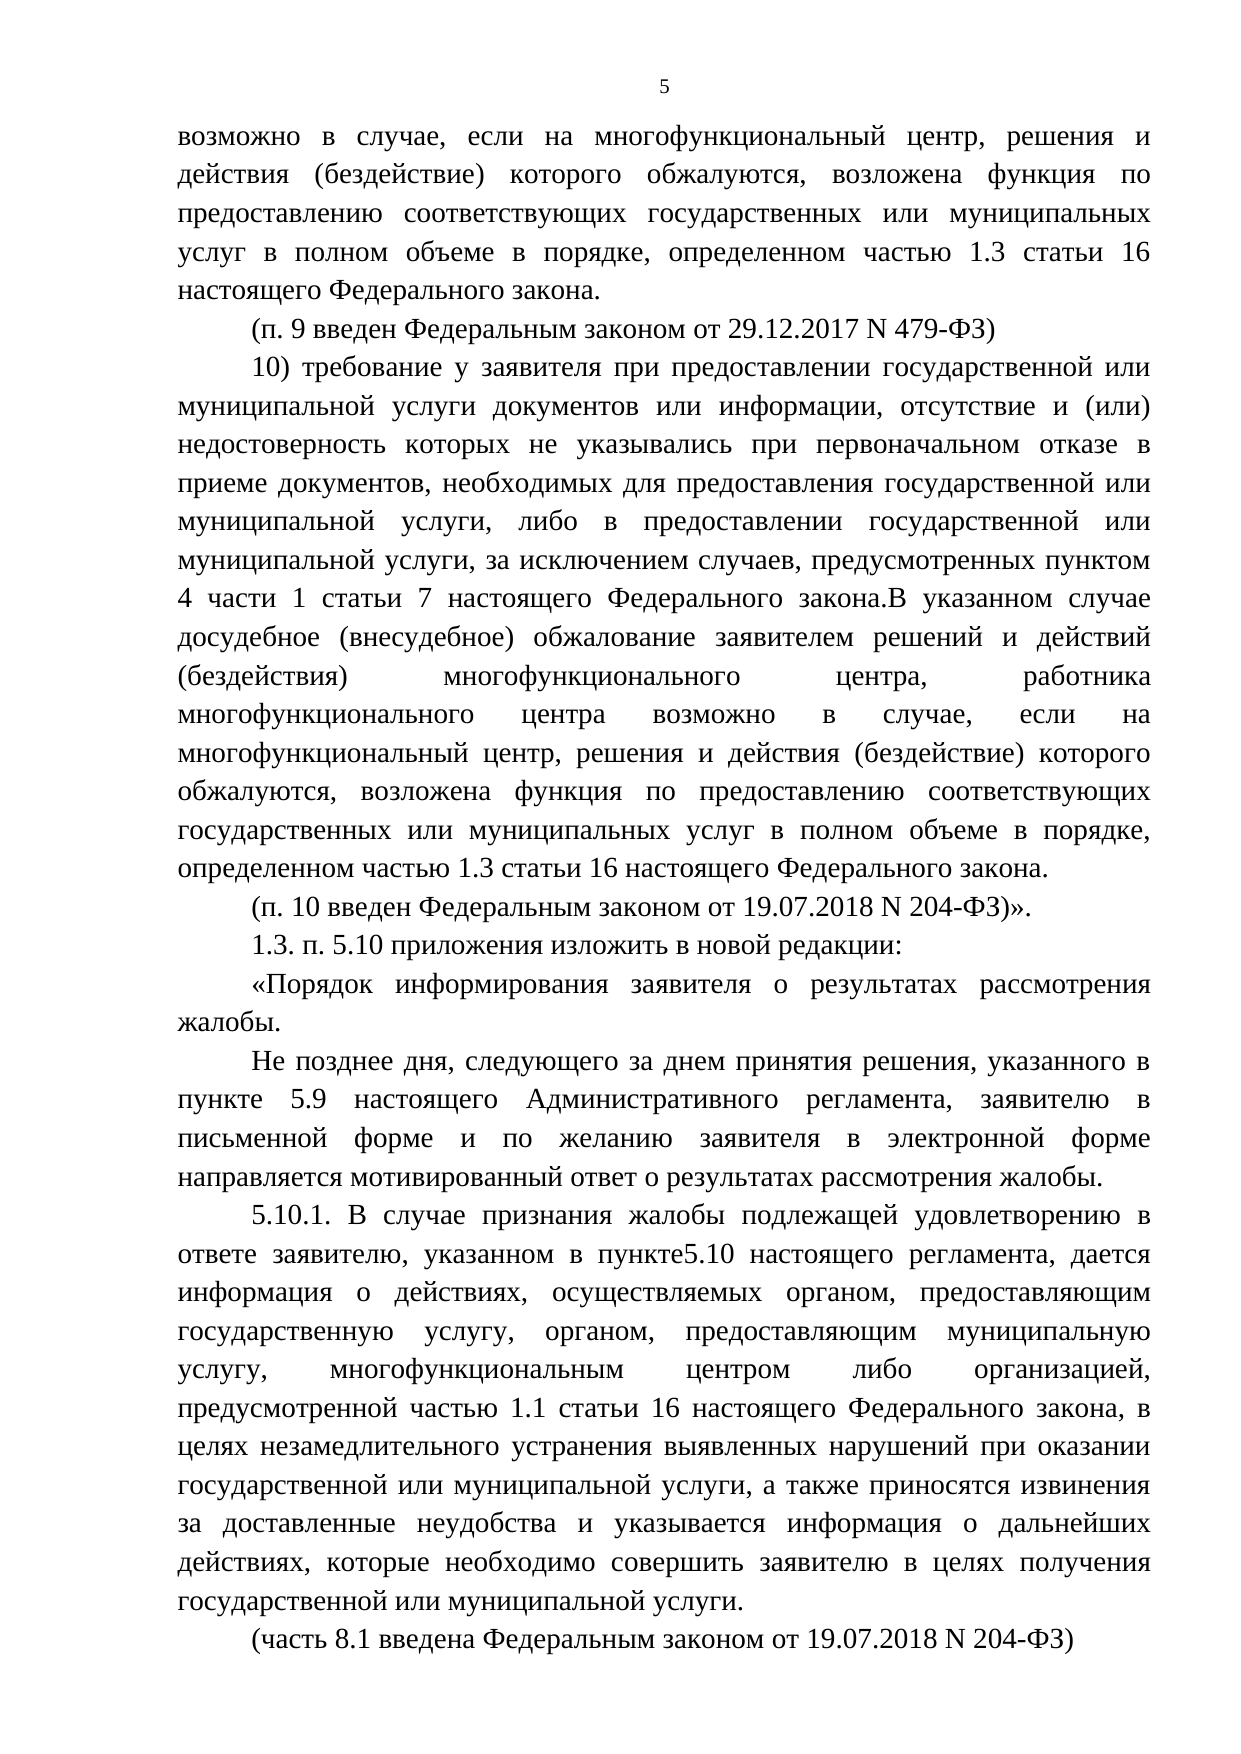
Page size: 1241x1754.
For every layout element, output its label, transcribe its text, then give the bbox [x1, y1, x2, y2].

text (п. 10 введен Федеральным законом от 19.07.2018 N 204-ФЗ)». [177, 889, 1152, 922]
text 5.10.1. В случае признания жалобы подлежащей удовлетворению в ответе заявителю, указанном в пункте5.10 настоящего регламента, дается информация о действиях, осуществляемых органом, предоставляющим государственную услугу, органом, предоставляющим муниципальную услугу, многофункциональным центром либо организацией, предусмотренной частью 1.1 статьи 16 настоящего Федерального закона, в целях незамедлительного устранения выявленных нарушений при оказании государственной или муниципальной услуги, а также приносятся извинения за доставленные неудобства и указывается информация о дальнейших действиях, которые необходимо совершить заявителю в целях получения государственной или муниципальной услуги. [177, 1197, 1152, 1616]
text Не позднее дня, следующего за днем принятия решения, указанного в пункте 5.9 настоящего Административного регламента, заявителю в письменной форме и по желанию заявителя в электронной форме направляется мотивированный ответ о результатах рассмотрения жалобы. [177, 1043, 1152, 1192]
text (п. 9 введен Федеральным законом от 29.12.2017 N 479-ФЗ) [177, 311, 1152, 344]
text «Порядок информирования заявителя о результатах рассмотрения жалобы. [177, 966, 1152, 1038]
text 1.3. п. 5.10 приложения изложить в новой редакции: [177, 927, 1152, 961]
text (часть 8.1 введена Федеральным законом от 19.07.2018 N 204-ФЗ) [177, 1621, 1152, 1655]
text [177, 118, 1152, 306]
text 10) требование у заявителя при предоставлении государственной или муниципальной услуги документов или информации, отсутствие и (или) недостоверность которых не указывались при первоначальном отказе в приеме документов, необходимых для предоставления государственной или муниципальной услуги, либо в предоставлении государственной или муниципальной услуги, за исключением случаев, предусмотренных пунктом 4 части 1 статьи 7 настоящего Федерального закона.В указанном случае досудебное (внесудебное) обжалование заявителем решений и действий (бездействия) многофункционального центра, работника многофункционального центра возможно в случае, если на многофункциональный центр, решения и действия (бездействие) которого обжалуются, возложена функция по предоставлению соответствующих государственных или муниципальных услуг в полном объеме в порядке, определенном частью 1.3 статьи 16 настоящего Федерального закона. [177, 349, 1152, 884]
